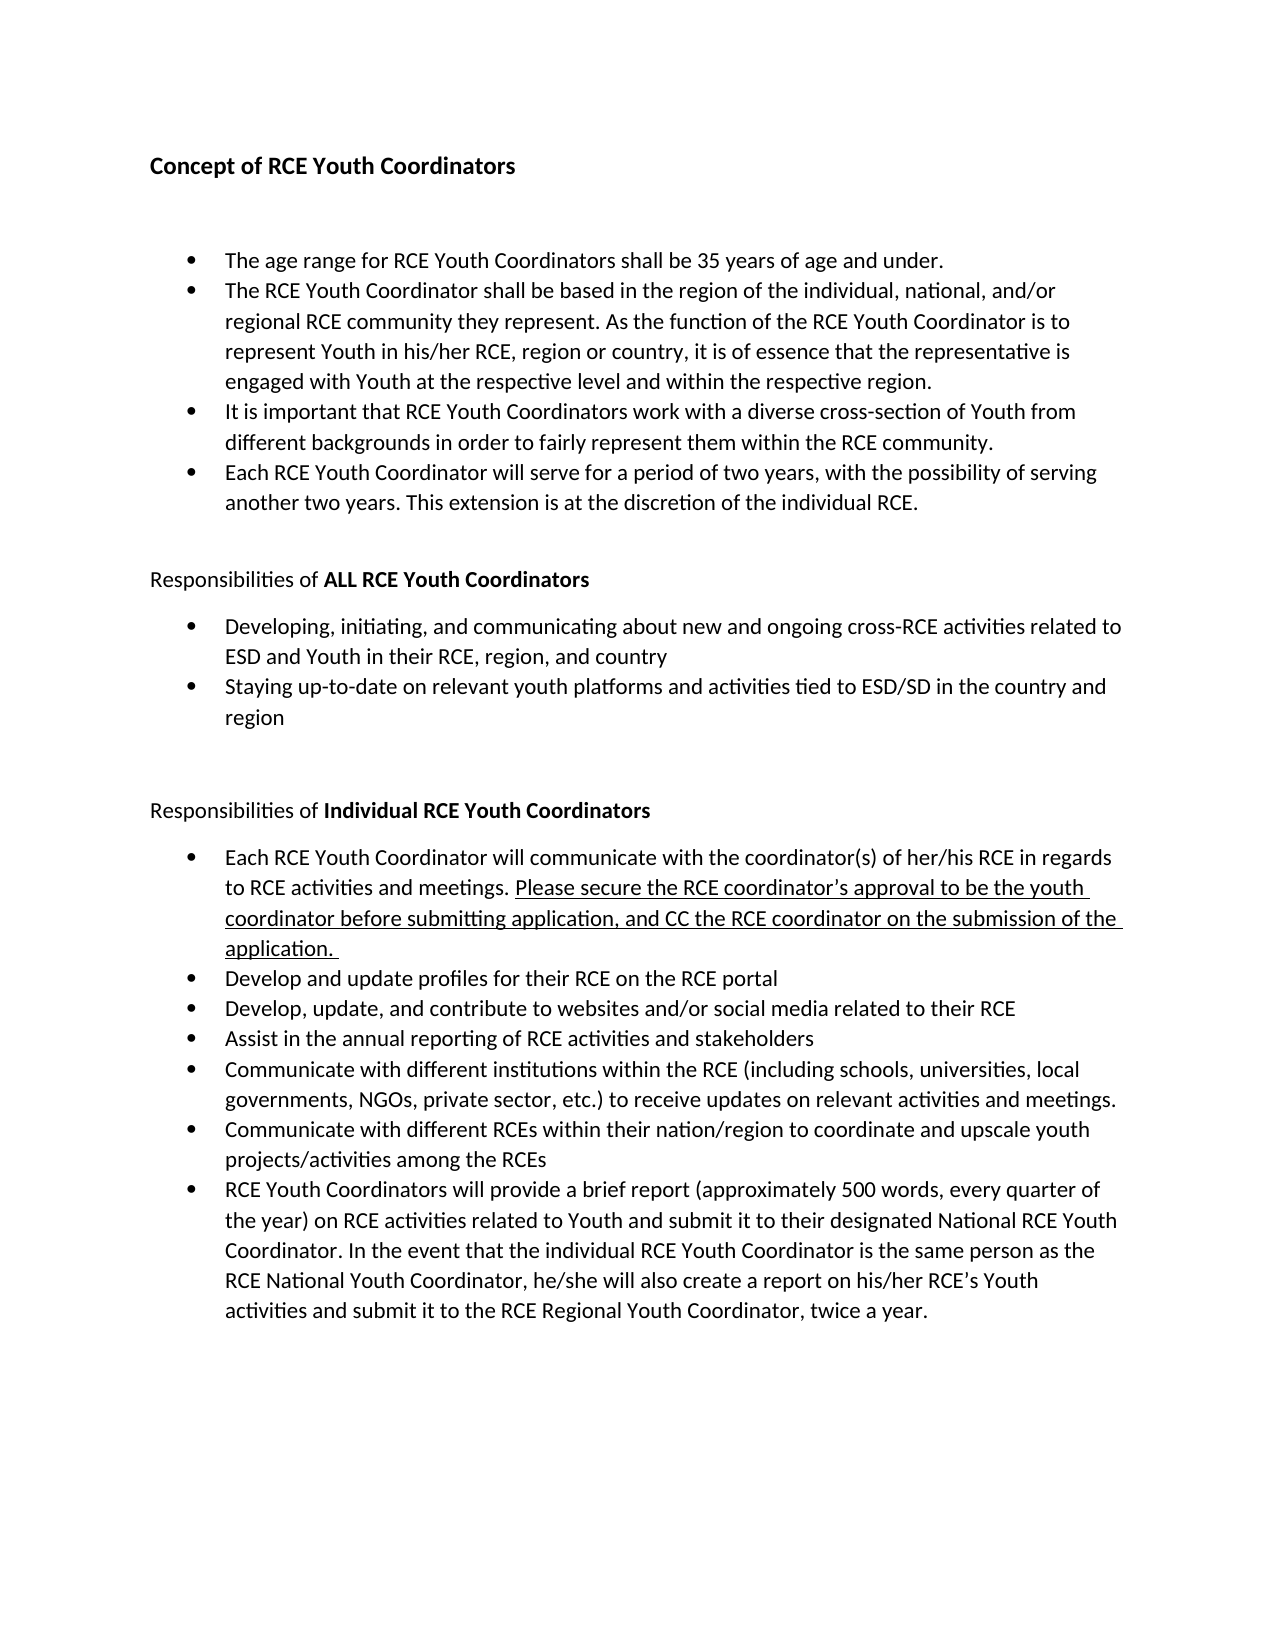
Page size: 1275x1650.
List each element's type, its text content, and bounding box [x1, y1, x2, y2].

list Develop and update profiles for their RCE on the RCE portal [187, 964, 1125, 992]
list Assist in the annual reporting of RCE activities and stakeholders [187, 1024, 1125, 1053]
text Concept of RCE Youth Coordinators [150, 150, 1125, 181]
list Staying up-to-date on relevant youth platforms and activities tied to ESD/SD in the country and region [187, 672, 1125, 731]
list Communicate with different institutions within the RCE (including schools, universities, local governments, NGOs, private sector, etc.) to receive updates on relevant activities and meetings. [187, 1055, 1125, 1113]
list Each RCE Youth Coordinator will communicate with the coordinator(s) of her/his RCE in regards to RCE activities and meetings. Please secure the RCE coordinator’s approval to be the youth coordinator before submitting application, and CC the RCE coordinator on the submission of the application. [187, 843, 1125, 962]
text Responsibilities of Individual RCE Youth Coordinators [150, 796, 1125, 824]
text Responsibilities of ALL RCE Youth Coordinators [150, 565, 1125, 593]
list The RCE Youth Coordinator shall be based in the region of the individual, national, and/or regional RCE community they represent. As the function of the RCE Youth Coordinator is to represent Youth in his/her RCE, region or country, it is of essence that the representative is engaged with Youth at the respective level and within the respective region. [187, 277, 1125, 395]
list Communicate with different RCEs within their nation/region to coordinate and upscale youth projects/activities among the RCEs [187, 1115, 1125, 1173]
list Each RCE Youth Coordinator will serve for a period of two years, with the possibility of serving another two years. This extension is at the discretion of the individual RCE. [187, 458, 1125, 516]
list It is important that RCE Youth Coordinators work with a diverse cross-section of Youth from different backgrounds in order to fairly represent them within the RCE community. [187, 397, 1125, 456]
list RCE Youth Coordinators will provide a brief report (approximately 500 words, every quarter of the year) on RCE activities related to Youth and submit it to their designated National RCE Youth Coordinator. In the event that the individual RCE Youth Coordinator is the same person as the RCE National Youth Coordinator, he/she will also create a report on his/her RCE’s Youth activities and submit it to the RCE Regional Youth Coordinator, twice a year. [187, 1176, 1125, 1324]
list The age range for RCE Youth Coordinators shall be 35 years of age and under. [187, 246, 1125, 274]
list Develop, update, and contribute to websites and/or social media related to their RCE [187, 994, 1125, 1022]
list Developing, initiating, and communicating about new and ongoing cross-RCE activities related to ESD and Youth in their RCE, region, and country [187, 612, 1125, 670]
